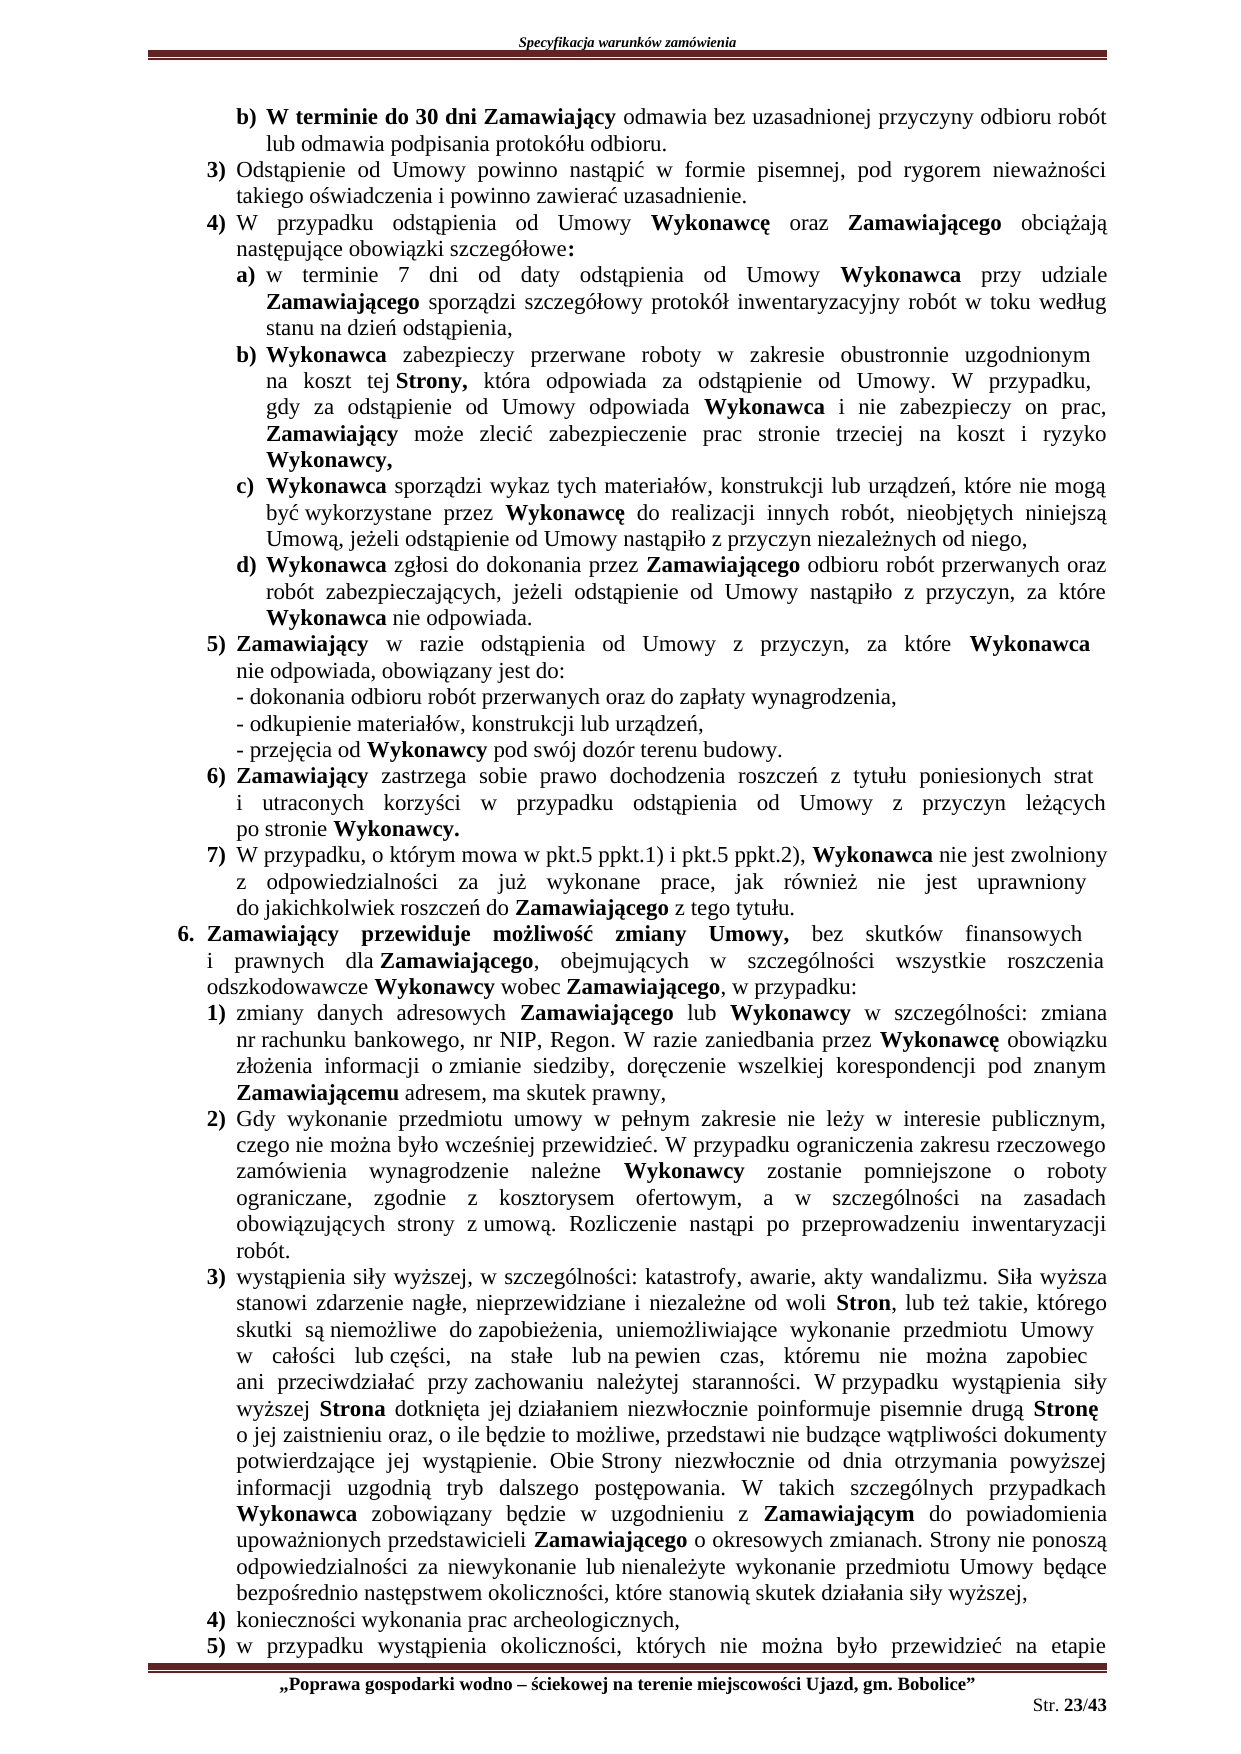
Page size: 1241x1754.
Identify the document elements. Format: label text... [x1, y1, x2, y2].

list W przypadku, o którym mowa w pkt.5 ppkt.1) i pkt.5 ppkt.2), Wykonawca nie jest zwolniony z odpowiedzialności za już wykonane prace, jak również nie jest uprawniony do jakichkolwiek roszczeń do Zamawiającego z tego tytułu. [207, 841, 1107, 920]
list Zamawiający zastrzega sobie prawo dochodzenia roszczeń z tytułu poniesionych strat i utraconych korzyści w przypadku odstąpienia od Umowy z przyczyn leżących po stronie Wykonawcy. [207, 762, 1107, 841]
list Wykonawca zgłosi do dokonania przez Zamawiającego odbioru robót przerwanych oraz robót zabezpieczających, jeżeli odstąpienie od Umowy nastąpiło z przyczyn, za które Wykonawca nie odpowiada. [236, 551, 1107, 631]
list Wykonawca zabezpieczy przerwane roboty w zakresie obustronnie uzgodnionym na koszt tej Strony, która odpowiada za odstąpienie od Umowy. W przypadku, gdy za odstąpienie od Umowy odpowiada Wykonawca i nie zabezpieczy on prac, Zamawiający może zlecić zabezpieczenie prac stronie trzeciej na koszt i ryzyko Wykonawcy, [236, 341, 1107, 472]
list W przypadku odstąpienia od Umowy Wykonawcę oraz Zamawiającego obciążają następujące obowiązki szczegółowe: [207, 209, 1107, 262]
list Zamawiający w razie odstąpienia od Umowy z przyczyn, za które Wykonawca nie odpowiada, obowiązany jest do: [207, 631, 1107, 683]
list konieczności wykonania prac archeologicznych, [207, 1606, 1107, 1632]
list Gdy wykonanie przedmiotu umowy w pełnym zakresie nie leży w interesie publicznym, czego nie można było wcześniej przewidzieć. W przypadku ograniczenia zakresu rzeczowego zamówienia wynagrodzenie należne Wykonawcy zostanie pomniejszone o roboty ograniczane, zgodnie z kosztorysem ofertowym, a w szczególności na zasadach obowiązujących strony z umową. Rozliczenie nastąpi po przeprowadzeniu inwentaryzacji robót. [207, 1105, 1107, 1263]
text - odkupienie materiałów, konstrukcji lub urządzeń, [236, 709, 1107, 736]
list Wykonawca sporządzi wykaz tych materiałów, konstrukcji lub urządzeń, które nie mogą być wykorzystane przez Wykonawcę do realizacji innych robót, nieobjętych niniejszą Umową, jeżeli odstąpienie od Umowy nastąpiło z przyczyn niezależnych od niego, [236, 472, 1107, 551]
list wystąpienia siły wyższej, w szczególności: katastrofy, awarie, akty wandalizmu. Siła wyższa stanowi zdarzenie nagłe, nieprzewidziane i niezależne od woli Stron, lub też takie, którego skutki są niemożliwe do zapobieżenia, uniemożliwiające wykonanie przedmiotu Umowy w całości lub części, na stałe lub na pewien czas, któremu nie można zapobiec ani przeciwdziałać przy zachowaniu należytej staranności. W przypadku wystąpienia siły wyższej Strona dotknięta jej działaniem niezwłocznie poinformuje pisemnie drugą Stronę o jej zaistnieniu oraz, o ile będzie to możliwe, przedstawi nie budzące wątpliwości dokumenty potwierdzające jej wystąpienie. Obie Strony niezwłocznie od dnia otrzymania powyższej informacji uzgodnią tryb dalszego postępowania. W takich szczególnych przypadkach Wykonawca zobowiązany będzie w uzgodnieniu z Zamawiającym do powiadomienia upoważnionych przedstawicieli Zamawiającego o okresowych zmianach. Strony nie ponoszą odpowiedzialności za niewykonanie lub nienależyte wykonanie przedmiotu Umowy będące bezpośrednio następstwem okoliczności, które stanowią skutek działania siły wyższej, [207, 1263, 1107, 1606]
list W terminie do 30 dni Zamawiający odmawia bez uzasadnionej przyczyny odbioru robót lub odmawia podpisania protokółu odbioru. [236, 103, 1107, 156]
list Zamawiający przewiduje możliwość zmiany Umowy, bez skutków finansowych i prawnych dla Zamawiającego, obejmujących w szczególności wszystkie roszczenia odszkodowawcze Wykonawcy wobec Zamawiającego, w przypadku: [177, 920, 1104, 999]
list Odstąpienie od Umowy powinno nastąpić w formie pisemnej, pod rygorem nieważności takiego oświadczenia i powinno zawierać uzasadnienie. [207, 156, 1107, 209]
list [207, 1632, 1107, 1658]
text - dokonania odbioru robót przerwanych oraz do zapłaty wynagrodzenia, [221, 683, 1107, 709]
text - przejęcia od Wykonawcy pod swój dozór terenu budowy. [221, 736, 1107, 762]
list zmiany danych adresowych Zamawiającego lub Wykonawcy w szczególności: zmiana nr rachunku bankowego, nr NIP, Regon. W razie zaniedbania przez Wykonawcę obowiązku złożenia informacji o zmianie siedziby, doręczenie wszelkiej korespondencji pod znanym Zamawiającemu adresem, ma skutek prawny, [207, 999, 1107, 1105]
list w terminie 7 dni od daty odstąpienia od Umowy Wykonawca przy udziale Zamawiającego sporządzi szczegółowy protokół inwentaryzacyjny robót w toku według stanu na dzień odstąpienia, [236, 262, 1107, 341]
